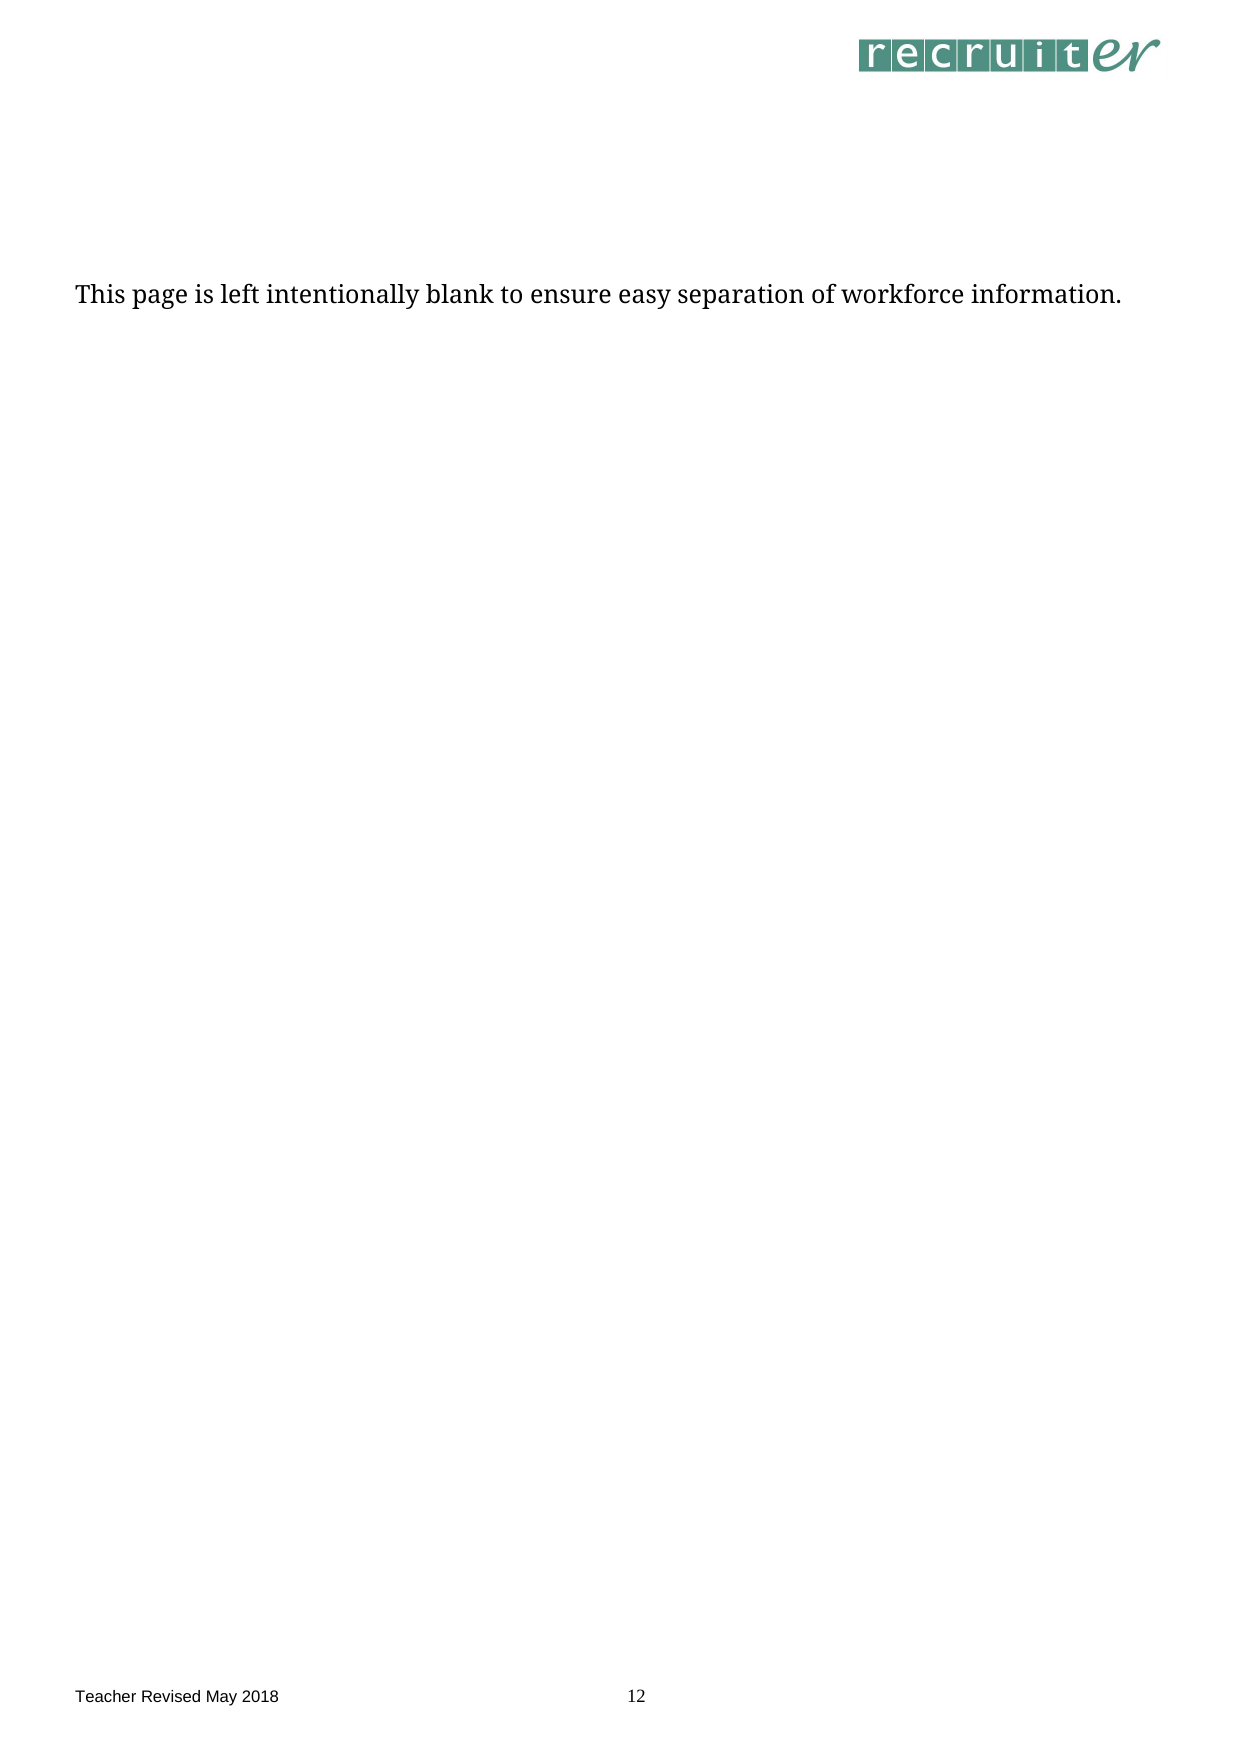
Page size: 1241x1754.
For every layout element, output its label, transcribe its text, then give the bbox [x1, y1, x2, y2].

text This page is left intentionally blank to ensure easy separation of workforce information. [75, 277, 1165, 311]
picture [850, 29, 1168, 82]
